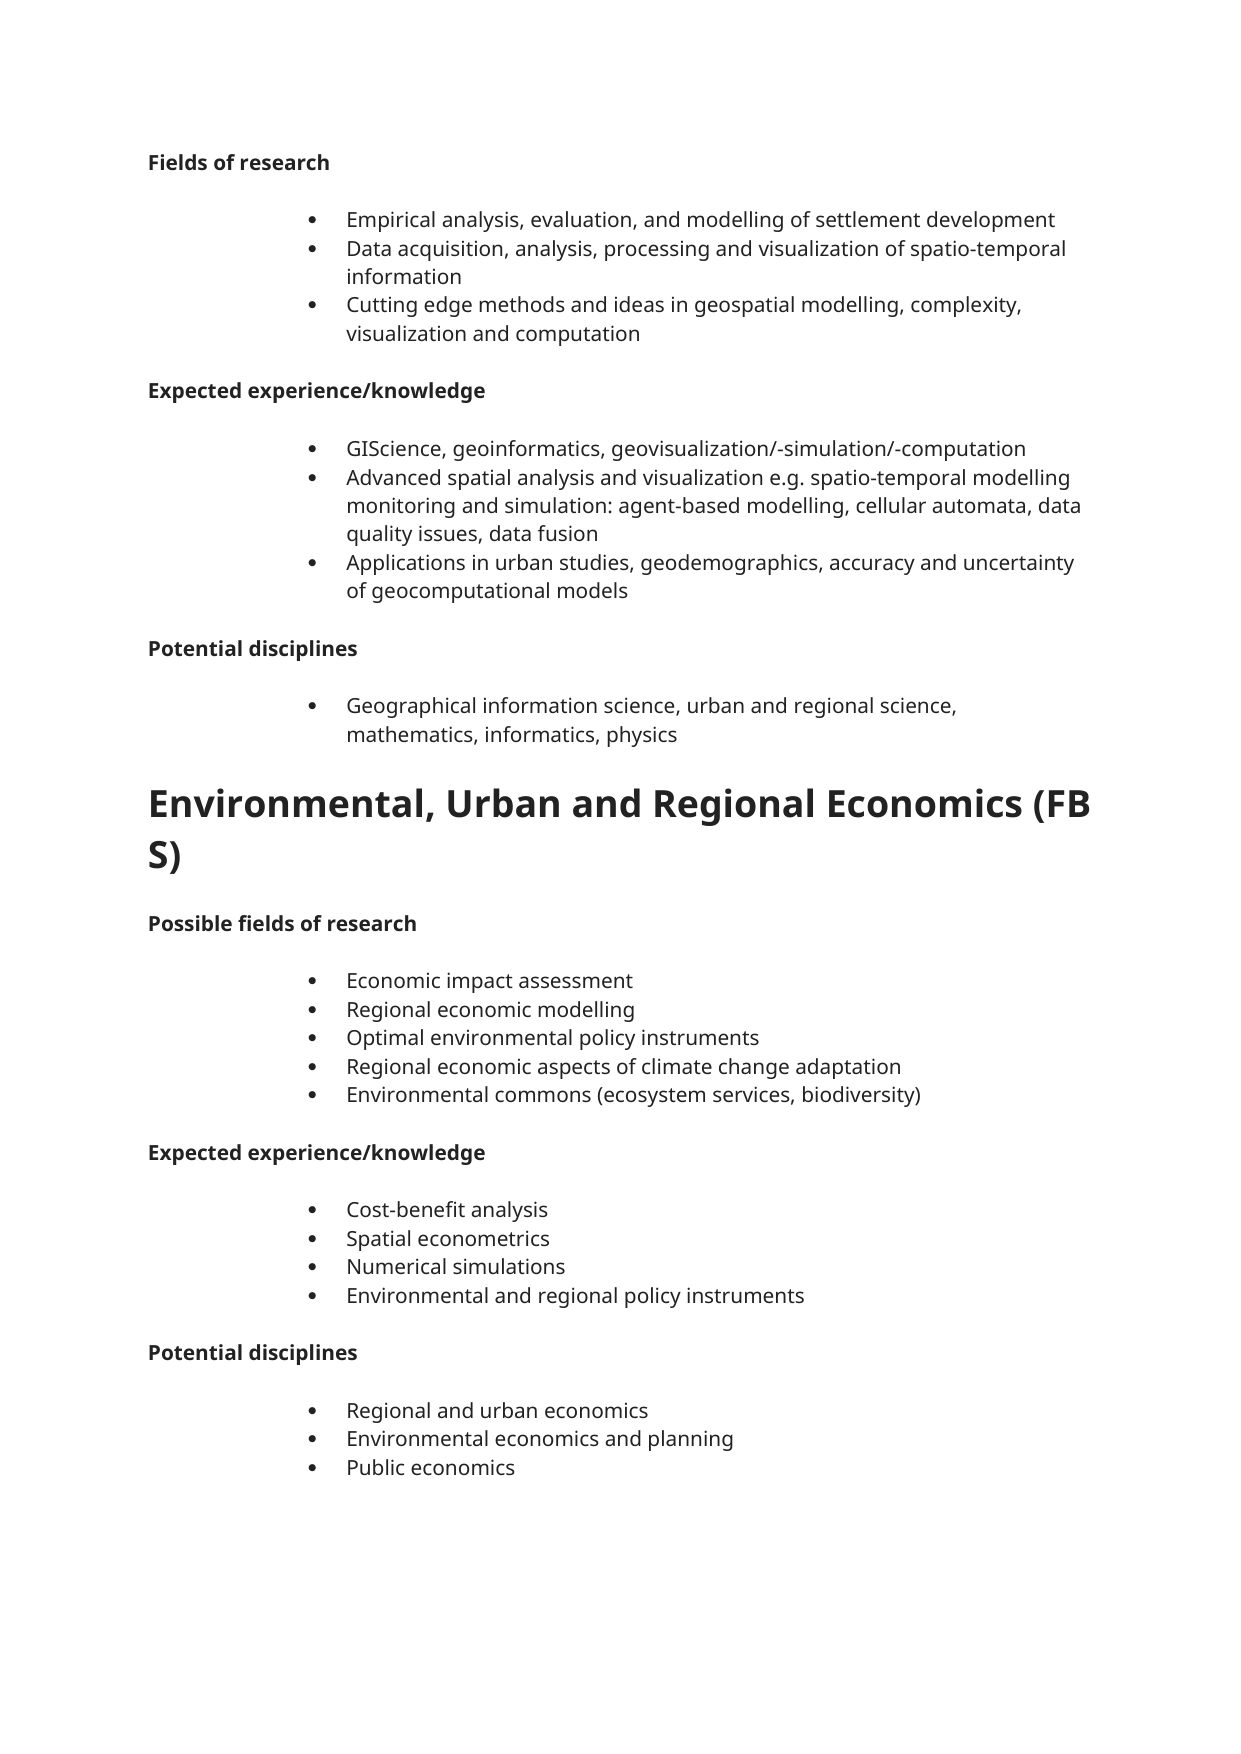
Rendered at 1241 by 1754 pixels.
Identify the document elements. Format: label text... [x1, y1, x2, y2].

list Regional economic modelling [308, 995, 1093, 1023]
text Potential disciplines [148, 634, 1093, 662]
list Geographical information science, urban and regional science, mathematics, informatics, physics [308, 692, 1093, 748]
list Economic impact assessment [308, 966, 1093, 995]
list Numerical simulations [308, 1252, 1093, 1281]
text Possible fields of research [148, 909, 1093, 937]
list Environmental and regional policy instruments [308, 1281, 1093, 1309]
list Regional and urban economics [308, 1396, 1093, 1424]
list GIScience, geoinformatics, geovisualization/-simulation/-computation [308, 434, 1093, 463]
list Environmental commons (ecosystem services, biodiversity) [308, 1080, 1093, 1109]
list Spatial econometrics [308, 1224, 1093, 1252]
list Advanced spatial analysis and visualization e.g. spatio-temporal modelling monitoring and simulation: agent-based modelling, cellular automata, data quality issues, data fusion [308, 463, 1093, 548]
list Regional economic aspects of climate change adaptation [308, 1052, 1093, 1080]
text Expected experience/knowledge [148, 377, 1093, 405]
list Applications in urban studies, geodemographics, accuracy and uncertainty of geocomputational models [308, 548, 1093, 605]
list Data acquisition, analysis, processing and visualization of spatio-temporal information [308, 234, 1093, 291]
text Environmental, Urban and Regional Economics (FB S) [148, 778, 1093, 880]
text Potential disciplines [148, 1338, 1093, 1367]
text Expected experience/knowledge [148, 1138, 1093, 1166]
list Optimal environmental policy instruments [308, 1023, 1093, 1052]
list Empirical analysis, evaluation, and modelling of settlement development [308, 205, 1093, 234]
list Public economics [308, 1453, 1093, 1481]
list Cost-benefit analysis [308, 1195, 1093, 1224]
text Fields of research [148, 148, 1093, 176]
list Cutting edge methods and ideas in geospatial modelling, complexity, visualization and computation [308, 291, 1093, 347]
list Environmental economics and planning [308, 1424, 1093, 1453]
